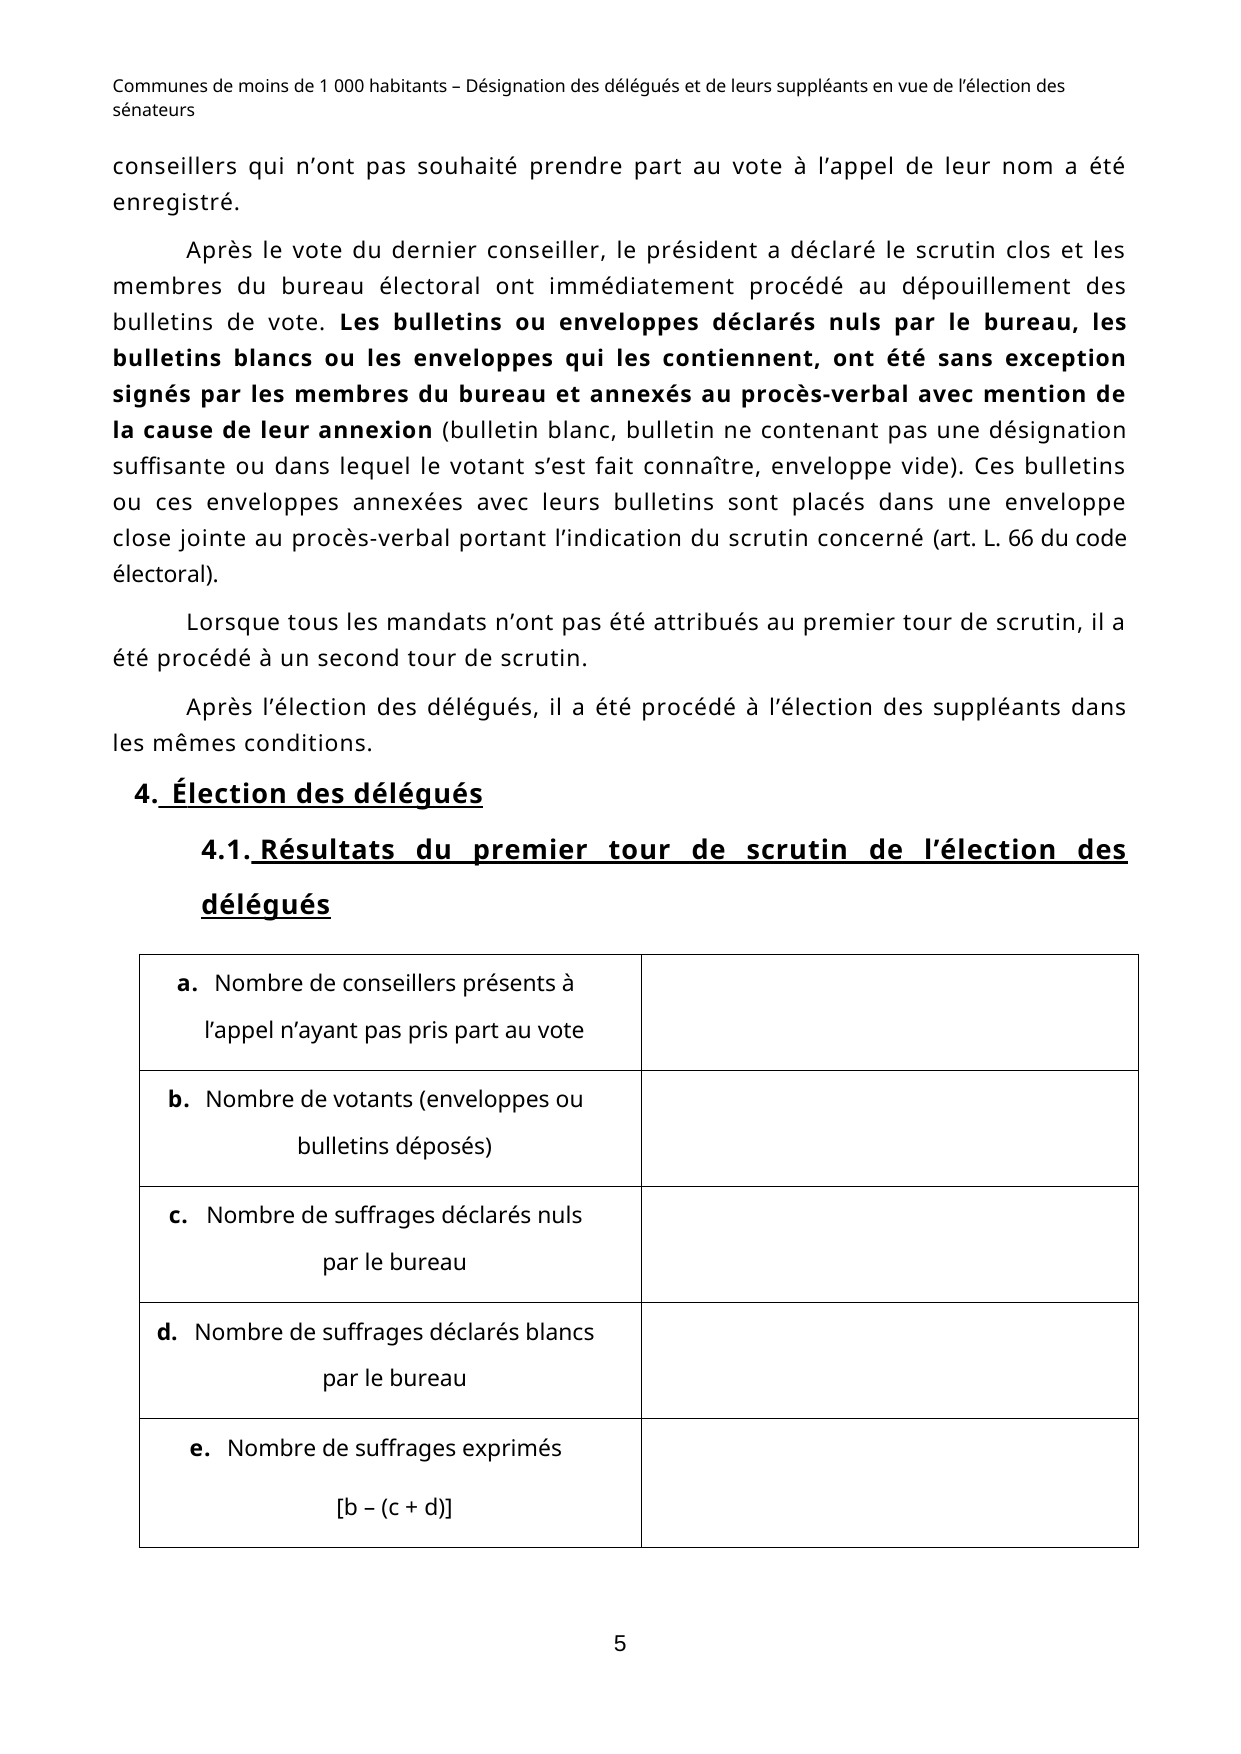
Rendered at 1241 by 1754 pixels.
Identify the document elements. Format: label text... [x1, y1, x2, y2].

table_cell [642, 1419, 1138, 1547]
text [112, 150, 1128, 217]
table_cell Nombre de suffrages exprimés [b – (c + d)] [140, 1419, 641, 1547]
table_cell Nombre de suffrages déclarés blancs par le bureau [140, 1303, 641, 1418]
table_header Nombre de conseillers présents à l’appel n’ayant pas pris part au vote [140, 955, 641, 1069]
table_cell Nombre de votants (enveloppes ou bulletins déposés) [140, 1071, 641, 1186]
table_cell [642, 1303, 1138, 1418]
table_header [642, 955, 1138, 1069]
table_cell [642, 1187, 1138, 1302]
table_cell [642, 1071, 1138, 1186]
text Lorsque tous les mandats n’ont pas été attribués au premier tour de scrutin, il a été procédé à un second tour de scrutin. [112, 606, 1128, 673]
text Après le vote du dernier conseiller, le président a déclaré le scrutin clos et les membres du bureau électoral ont immédiatement procédé au dépouillement des bulletins de vote. Les bulletins ou enveloppes déclarés nuls par le bureau, les bulletins blancs ou les enveloppes qui les contiennent, ont été sans exception signés par les membres du bureau et annexés au procès-verbal avec mention de la cause de leur annexion (bulletin blanc, bulletin ne contenant pas une désignation suffisante ou dans lequel le votant s’est fait connaître, enveloppe vide). Ces bulletins ou ces enveloppes annexées avec leurs bulletins sont placés dans une enveloppe close jointe au procès-verbal portant l’indication du scrutin concerné (art. L. 66 du code électoral). [112, 234, 1128, 589]
list Résultats du premier tour de scrutin de l’élection des délégués [201, 830, 1128, 922]
table_cell Nombre de suffrages déclarés nuls par le bureau [140, 1187, 641, 1302]
list Élection des délégués [134, 775, 1098, 812]
text Après l’élection des délégués, il a été procédé à l’élection des suppléants dans les mêmes conditions. [112, 691, 1128, 758]
